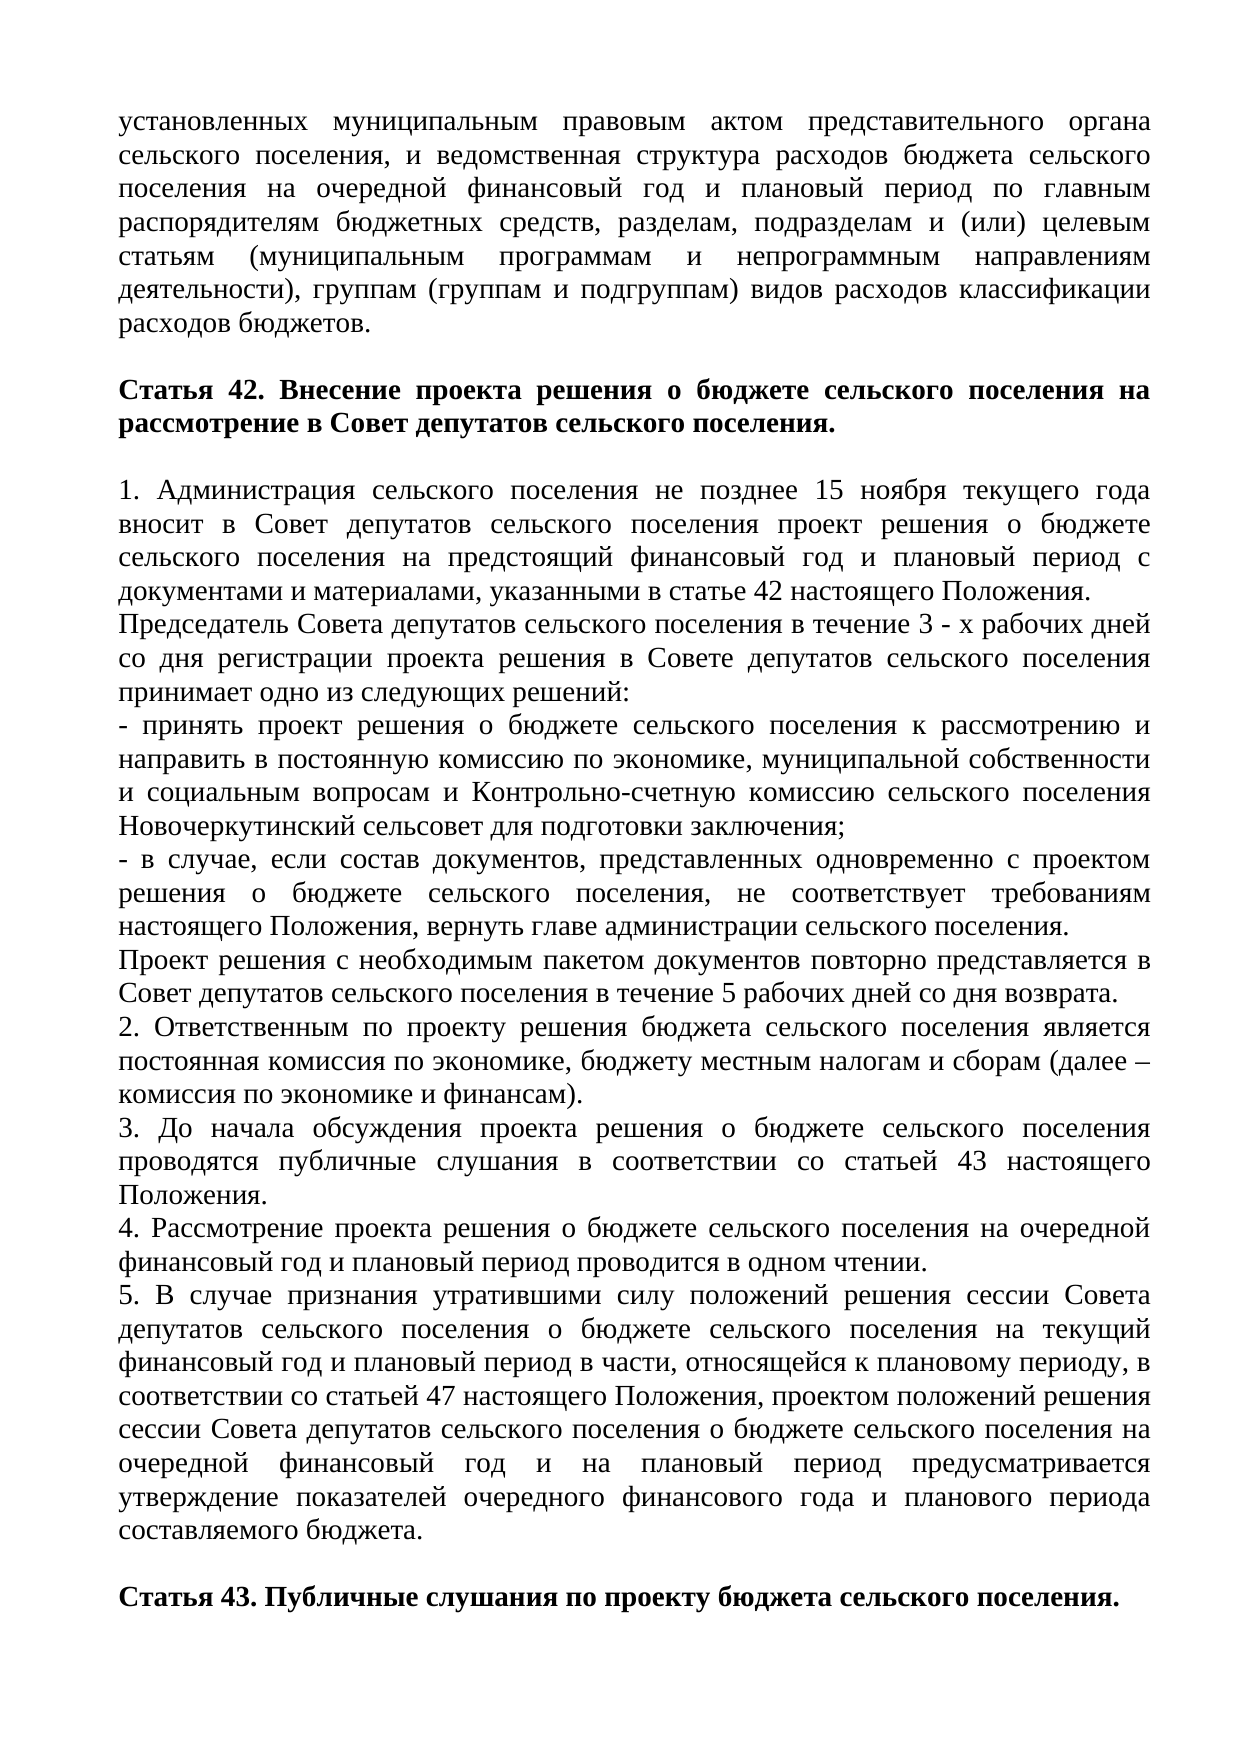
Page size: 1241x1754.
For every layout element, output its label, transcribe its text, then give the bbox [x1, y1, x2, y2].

text 1. Администрация сельского поселения не позднее 15 ноября текущего года вносит в Совет депутатов сельского поселения проект решения о бюджете сельского поселения на предстоящий финансовый год и плановый период с документами и материалами, указанными в статье 42 настоящего Положения. [118, 472, 1152, 607]
text 5. В случае признания утратившими силу положений решения сессии Совета депутатов сельского поселения о бюджете сельского поселения на текущий финансовый год и плановый период в части, относящейся к плановому периоду, в соответствии со статьей 47 настоящего Положения, проектом положений решения сессии Совета депутатов сельского поселения о бюджете сельского поселения на очередной финансовый год и на плановый период предусматривается утверждение показателей очередного финансового года и планового периода составляемого бюджета. [118, 1277, 1152, 1546]
text Проект решения с необходимым пакетом документов повторно представляется в Совет депутатов сельского поселения в течение 5 рабочих дней со дня возврата. [118, 942, 1152, 1009]
text Статья 43. Публичные слушания по проекту бюджета сельского поселения. [118, 1579, 1152, 1613]
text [118, 103, 1152, 338]
text Председатель Совета депутатов сельского поселения в течение 3 - х рабочих дней со дня регистрации проекта решения в Совете депутатов сельского поселения принимает одно из следующих решений: [118, 607, 1152, 707]
text 2. Ответственным по проекту решения бюджета сельского поселения является постоянная комиссия по экономике, бюджету местным налогам и сборам (далее – комиссия по экономике и финансам). [118, 1009, 1152, 1110]
text Статья 42. Внесение проекта решения о бюджете сельского поселения на рассмотрение в Совет депутатов сельского поселения. [118, 372, 1152, 439]
text 4. Рассмотрение проекта решения о бюджете сельского поселения на очередной финансовый год и плановый период проводится в одном чтении. [118, 1210, 1152, 1277]
text 3. До начала обсуждения проекта решения о бюджете сельского поселения проводятся публичные слушания в соответствии со статьей 43 настоящего Положения. [118, 1110, 1152, 1210]
text - в случае, если состав документов, представленных одновременно с проектом решения о бюджете сельского поселения, не соответствует требованиям настоящего Положения, вернуть главе администрации сельского поселения. [118, 841, 1152, 942]
text - принять проект решения о бюджете сельского поселения к рассмотрению и направить в постоянную комиссию по экономике, муниципальной собственности и социальным вопросам и Контрольно-счетную комиссию сельского поселения Новочеркутинский сельсовет для подготовки заключения; [118, 707, 1152, 841]
